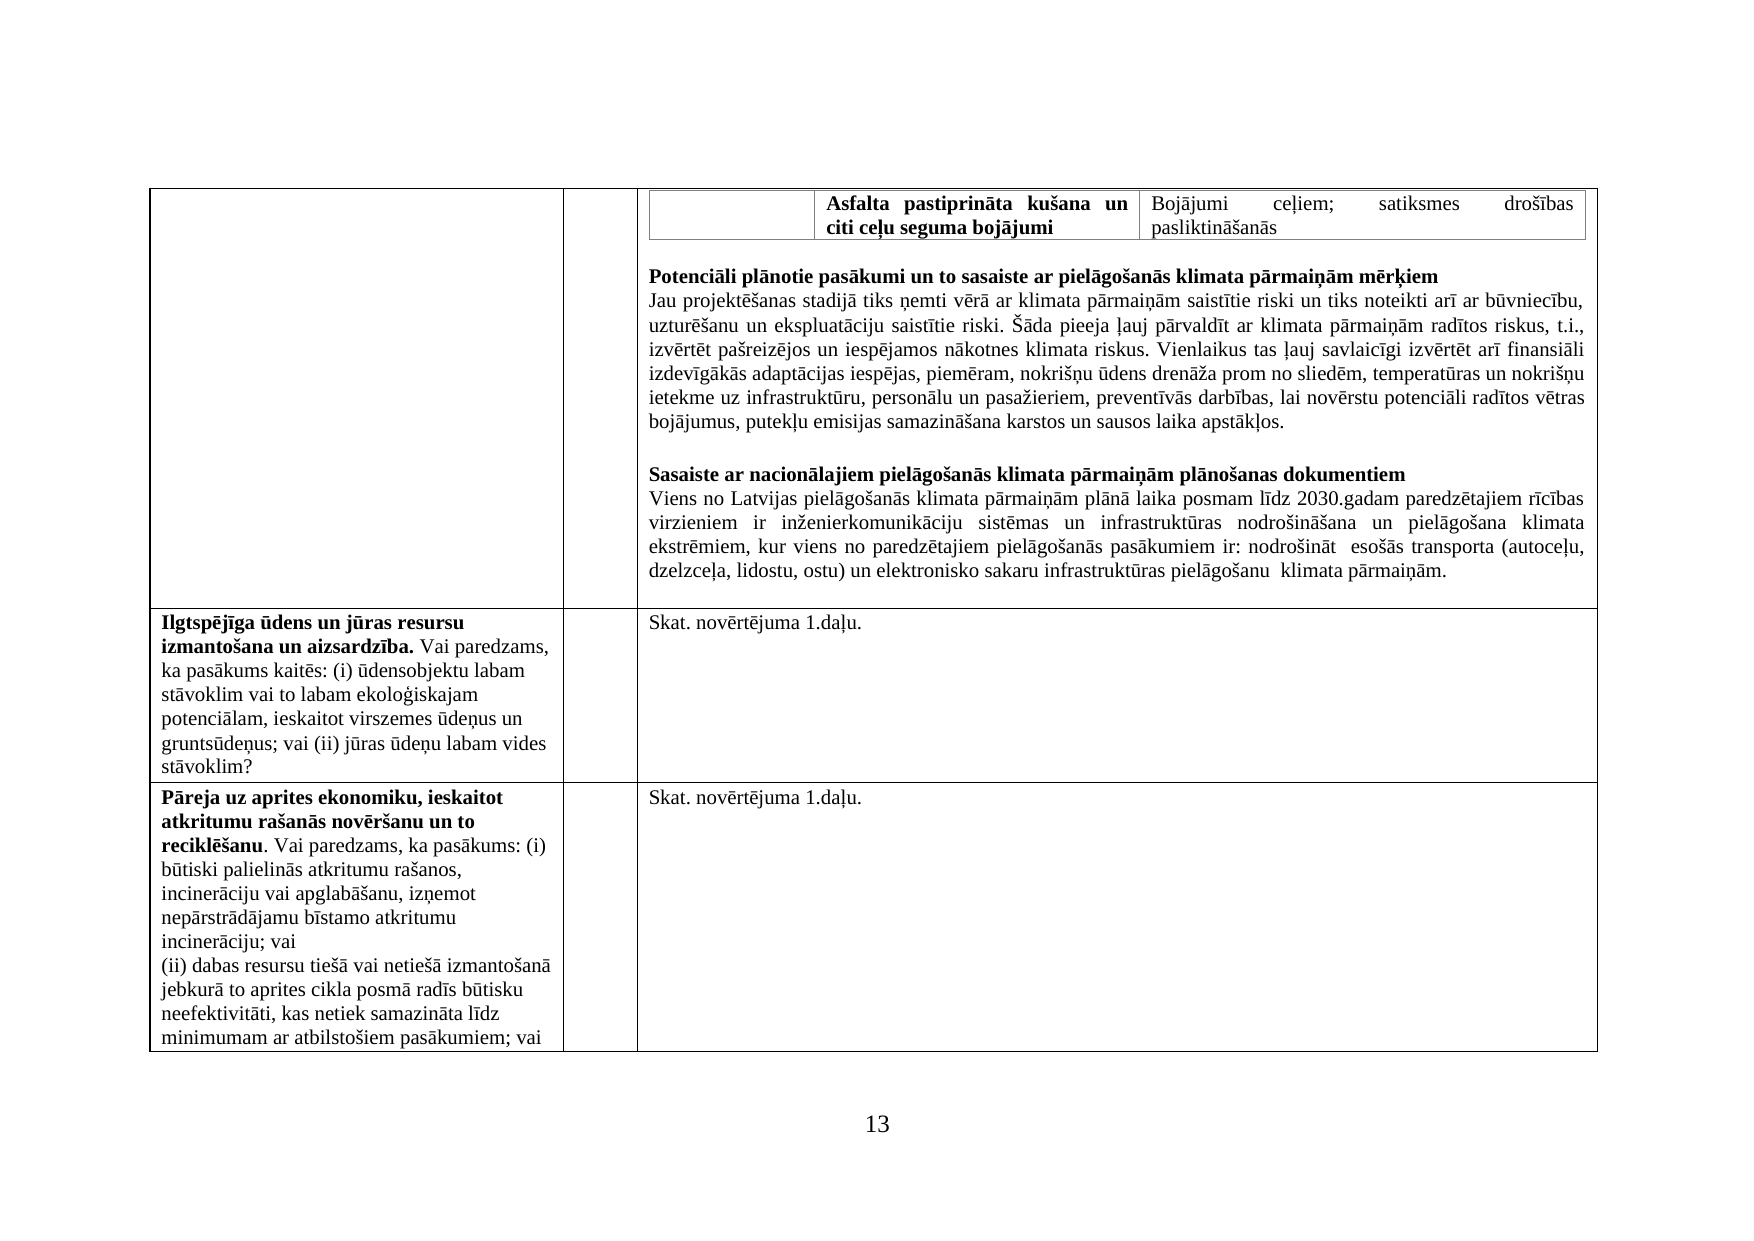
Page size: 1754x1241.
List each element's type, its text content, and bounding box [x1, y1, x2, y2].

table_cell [638, 189, 1597, 607]
table_cell [564, 609, 637, 782]
table_cell [564, 783, 637, 1051]
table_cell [638, 783, 1597, 1051]
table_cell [151, 783, 563, 1051]
table_cell X [564, 189, 637, 607]
table_cell Skat. novērtējuma 1.daļu. [638, 609, 1597, 782]
table_cell Ilgtspējīga ūdens un jūras resursu izmantošana un aizsardzība. Vai paredzams, ka pasākums kaitēs: (i) ūdensobjektu labam stāvoklim vai to labam ekoloģiskajam potenciālam, ieskaitot virszemes ūdeņus un gruntsūdeņus; vai (ii) jūras ūdeņu labam vides stāvoklim? [151, 609, 563, 782]
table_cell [151, 189, 563, 607]
